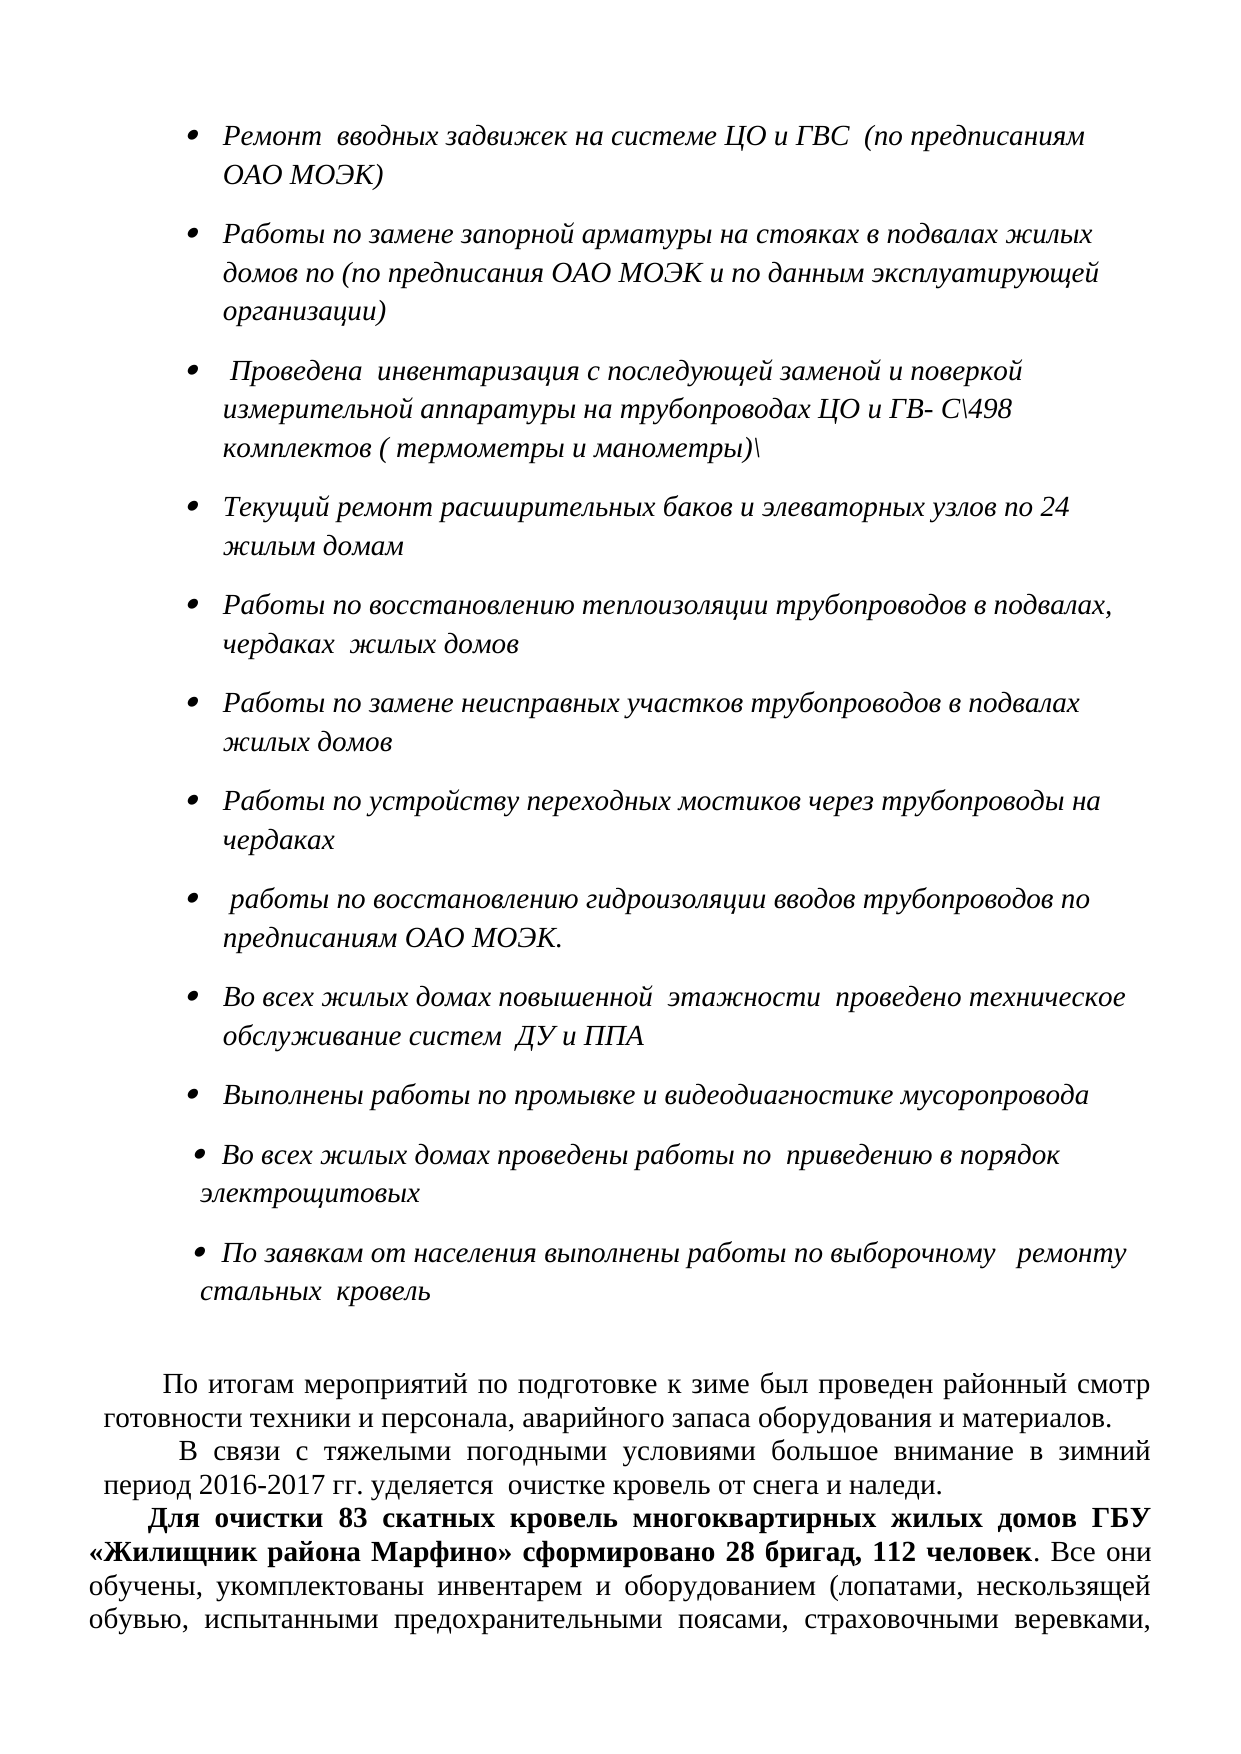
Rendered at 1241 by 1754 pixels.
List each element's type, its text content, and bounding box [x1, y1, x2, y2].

list Во всех жилых домах проведены работы по приведению в порядок электрощитовых [192, 1137, 1152, 1209]
list работы по восстановлению гидроизоляции вводов трубопроводов по предписаниям ОАО МОЭК. [185, 881, 1152, 953]
list Во всех жилых домах повышенной этажности проведено техническое обслуживание систем ДУ и ППА [185, 979, 1152, 1052]
list Работы по замене запорной арматуры на стояках в подвалах жилых домов по (по предписания ОАО МОЭК и по данным эксплуатирующей организации) [185, 216, 1152, 327]
list Проведена инвентаризация с последующей заменой и поверкой измерительной аппаратуры на трубопроводах ЦО и ГВ- С\498 комплектов ( термометры и манометры)\ [185, 353, 1152, 463]
list Работы по замене неисправных участков трубопроводов в подвалах жилых домов [185, 685, 1152, 757]
text В связи с тяжелыми погодными условиями большое внимание в зимний период 2016-2017 гг. уделяется очистке кровель от снега и наледи. [103, 1433, 1152, 1501]
list Работы по устройству переходных мостиков через трубопроводы на чердаках [185, 783, 1152, 856]
list Текущий ремонт расширительных баков и элеваторных узлов по 24 жилым домам [185, 489, 1152, 561]
list По заявкам от населения выполнены работы по выборочному ремонту стальных кровель [192, 1235, 1152, 1307]
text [89, 1501, 1152, 1635]
list Ремонт вводных задвижек на системе ЦО и ГВС (по предписаниям ОАО МОЭК) [185, 118, 1152, 190]
list Выполнены работы по промывке и видеодиагностике мусоропровода [185, 1077, 1152, 1111]
list Работы по восстановлению теплоизоляции трубопроводов в подвалах, чердаках жилых домов [185, 587, 1152, 659]
text По итогам мероприятий по подготовке к зиме был проведен районный смотр готовности техники и персонала, аварийного запаса оборудования и материалов. [103, 1366, 1152, 1433]
